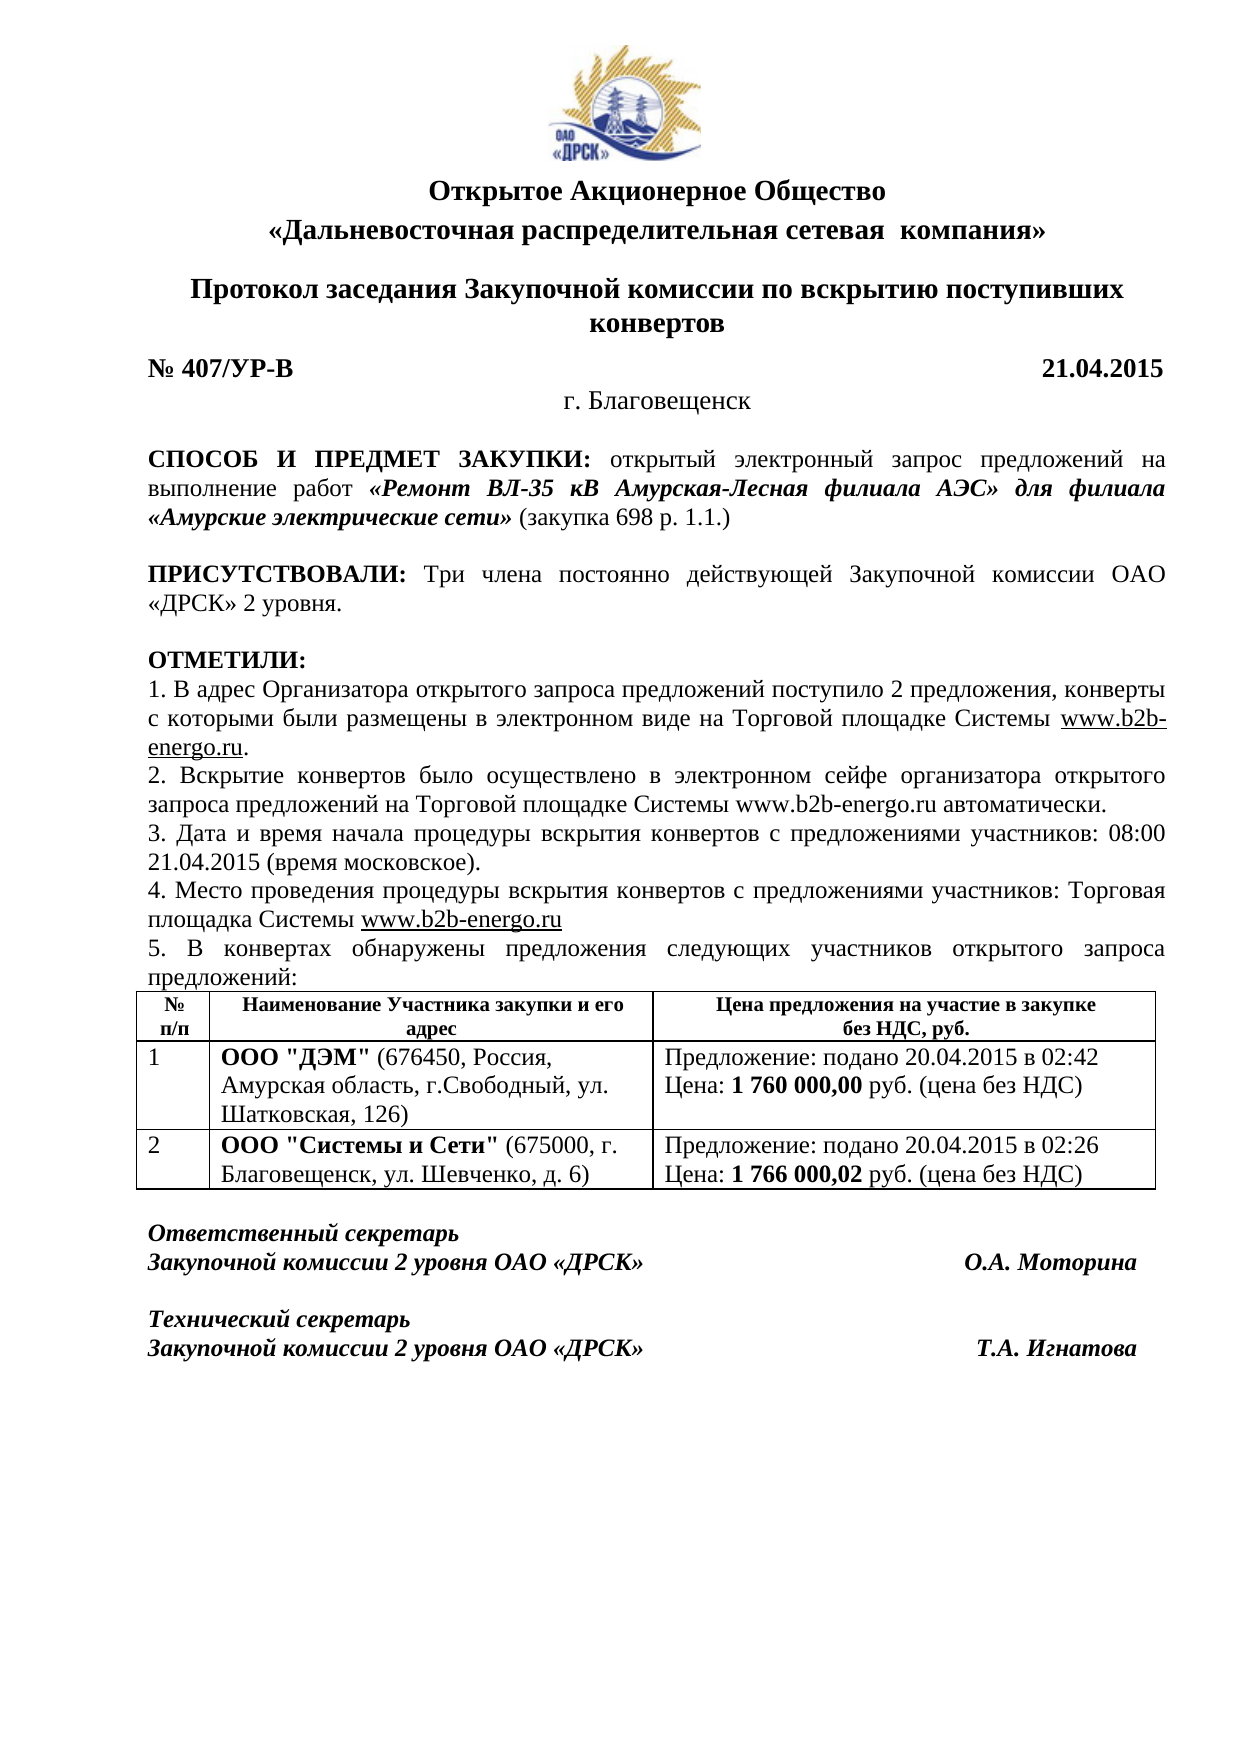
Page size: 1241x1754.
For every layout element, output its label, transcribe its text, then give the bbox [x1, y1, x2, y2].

text 1. В адрес Организатора открытого запроса предложений поступило 2 предложения, конверты с которыми были размещены в электронном виде на Торговой площадке Системы www.b2b-energo.ru. [148, 674, 1167, 761]
text 5. В конвертах обнаружены предложения следующих участников открытого запроса предложений: [148, 933, 1167, 991]
table_cell 1 [137, 1042, 209, 1129]
table_cell 2 [137, 1130, 209, 1188]
text Ответственный секретарь [148, 1218, 1167, 1247]
table_cell ООО "ДЭМ" (676450, Россия, Амурская область, г.Свободный, ул. Шатковская, 126) [210, 1042, 652, 1129]
table_cell Предложение: подано 20.04.2015 в 02:26 Цена: 1 766 000,02 руб. (цена без НДС) [654, 1130, 1155, 1188]
text 4. Место проведения процедуры вскрытия конвертов с предложениями участников: Торговая площадка Системы www.b2b-energo.ru [148, 876, 1167, 933]
text г. Благовещенск [148, 384, 1167, 416]
text «Дальневосточная распределительная сетевая компания» [148, 212, 1167, 245]
table_cell Предложение: подано 20.04.2015 в 02:42 Цена: 1 760 000,00 руб. (цена без НДС) [654, 1042, 1155, 1129]
table_header 21.04.2015 [656, 350, 1165, 384]
text 2. Вскрытие конвертов было осуществлено в электронном сейфе организатора открытого запроса предложений на Торговой площадке Системы www.b2b-energo.ru автоматически. [148, 761, 1167, 818]
text Протокол заседания Закупочной комиссии по вскрытию поступивших конвертов [148, 271, 1167, 338]
text ОТМЕТИЛИ: [148, 646, 1167, 674]
text ПРИСУТСТВОВАЛИ: Три члена постоянно действующей Закупочной комиссии ОАО «ДРСК» 2 уровня. [148, 559, 1167, 617]
text Закупочной комиссии 2 уровня ОАО «ДРСК» О.А. Моторина [148, 1247, 1167, 1276]
table_header № п/п [137, 992, 209, 1040]
picture [547, 45, 701, 161]
subtitle Открытое Акционерное Общество [148, 173, 1167, 207]
text Закупочной комиссии 2 уровня ОАО «ДРСК» Т.А. Игнатова [148, 1333, 1167, 1362]
text 3. Дата и время начала процедуры вскрытия конвертов с предложениями участников: 08:00 21.04.2015 (время московское). [148, 818, 1167, 876]
table_header Цена предложения на участие в закупке без НДС, руб. [654, 992, 1155, 1040]
text Технический секретарь [148, 1304, 1167, 1333]
table_header № 407/УР-В [146, 350, 656, 384]
text СПОСОБ И ПРЕДМЕТ ЗАКУПКИ: открытый электронный запрос предложений на выполнение работ «Ремонт ВЛ-35 кВ Амурская-Лесная филиала АЭС» для филиала «Амурские электрические сети» (закупка 698 р. 1.1.) [148, 444, 1167, 531]
table_cell ООО "Системы и Сети" (675000, г. Благовещенск, ул. Шевченко, д. 6) [210, 1130, 652, 1188]
table_header Наименование Участника закупки и его адрес [210, 992, 652, 1040]
